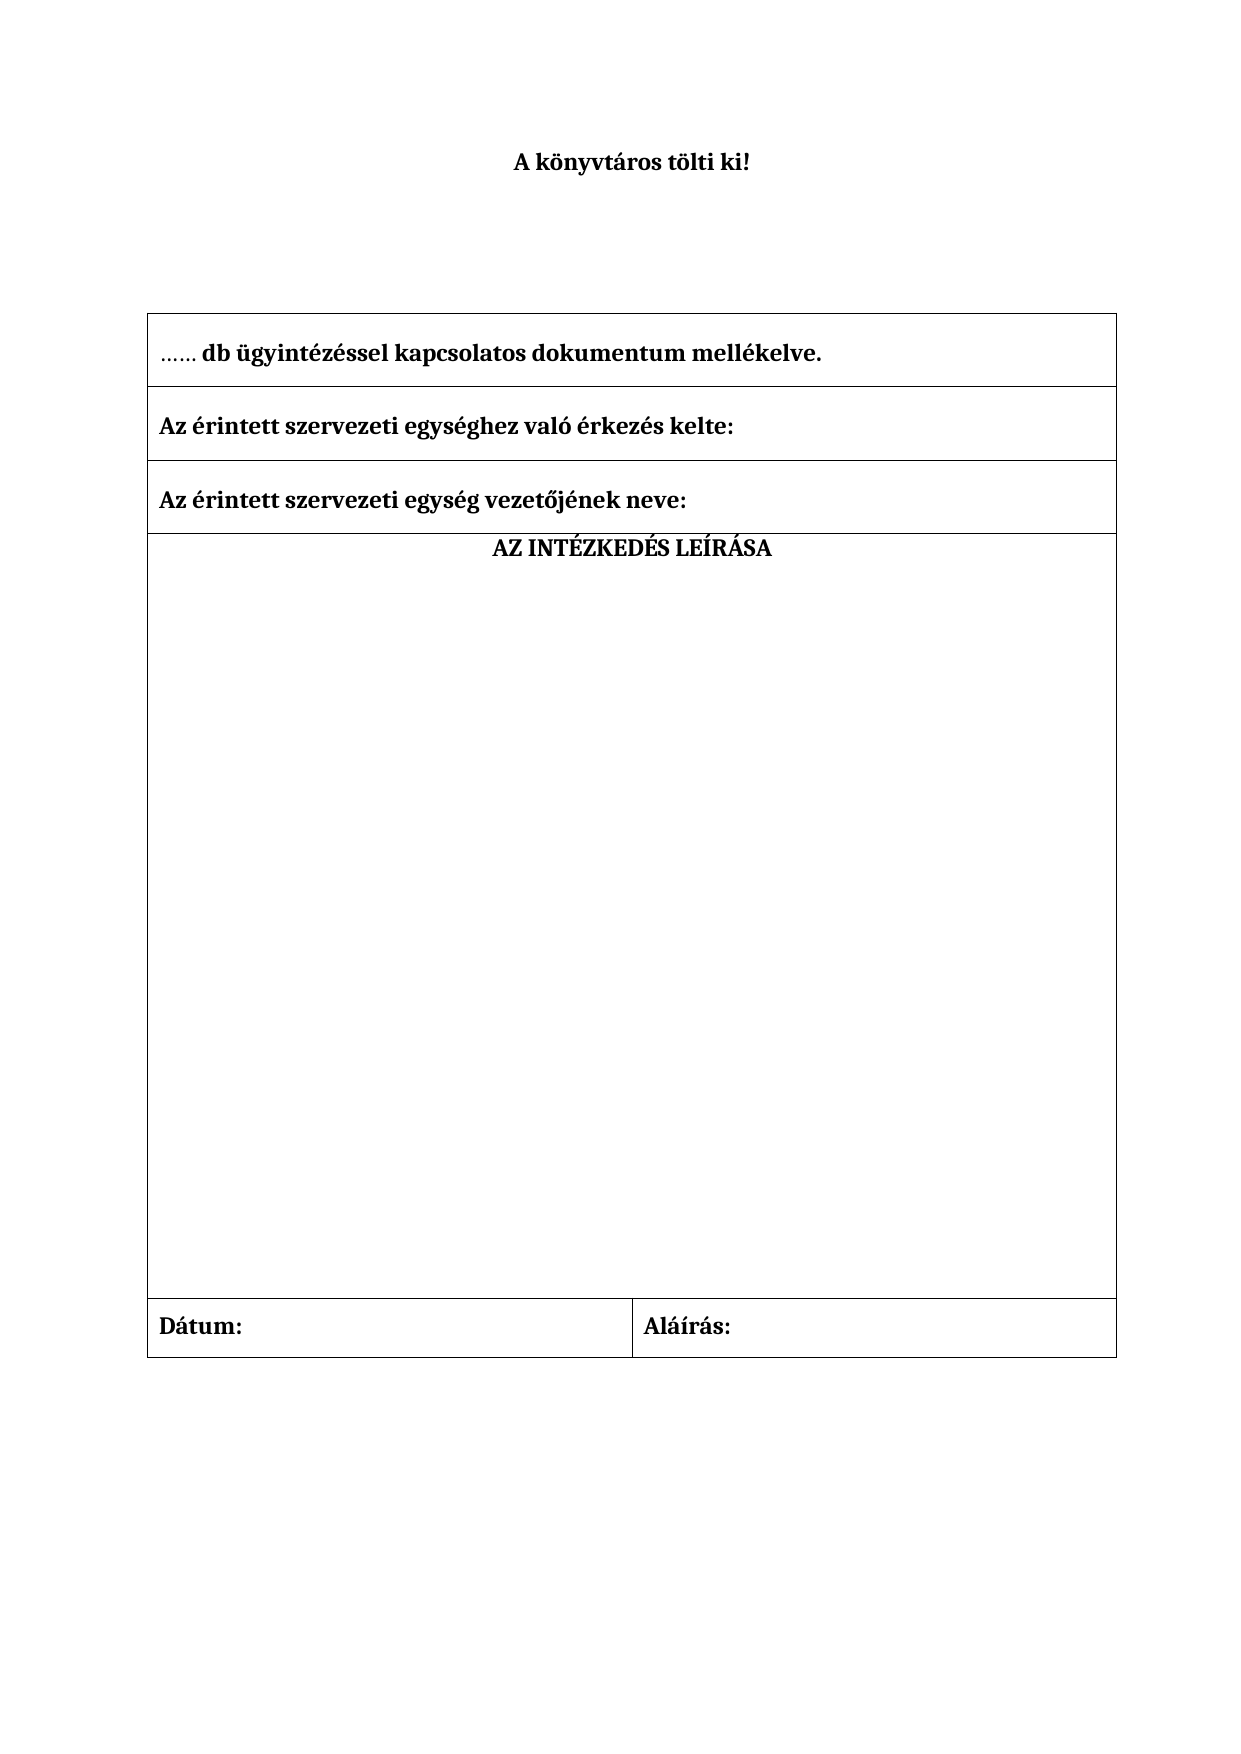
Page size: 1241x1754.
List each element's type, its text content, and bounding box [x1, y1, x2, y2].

table_cell Az érintett szervezeti egység vezetőjének neve: [148, 461, 1116, 533]
table_cell Az érintett szervezeti egységhez való érkezés kelte: [148, 387, 1116, 460]
table_cell Aláírás: [633, 1299, 1116, 1357]
table_cell AZ INTÉZKEDÉS LEÍRÁSA [148, 534, 1116, 1298]
table_header A könyvtáros tölti ki! [148, 148, 1117, 313]
table_cell …… db ügyintézéssel kapcsolatos dokumentum mellékelve. [148, 314, 1116, 386]
table_cell Dátum: [148, 1299, 632, 1357]
